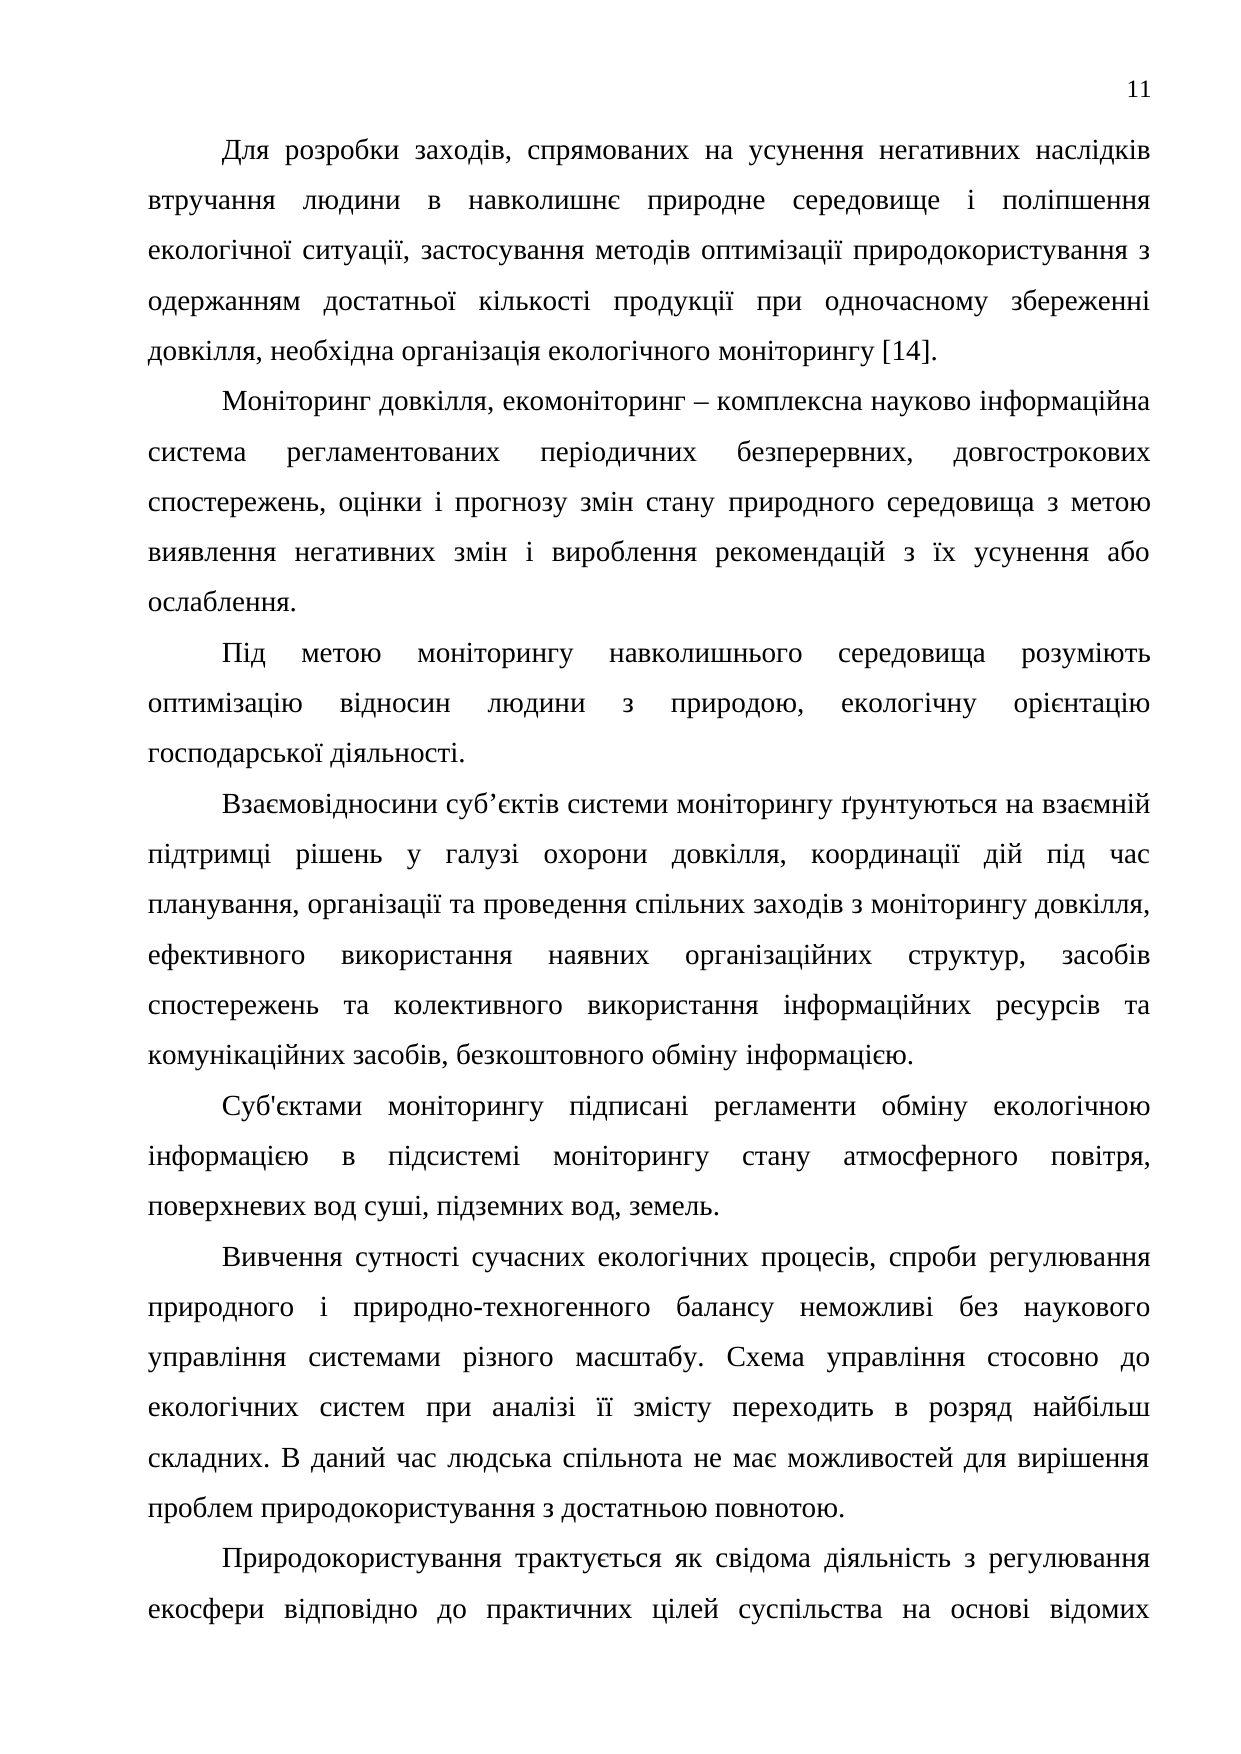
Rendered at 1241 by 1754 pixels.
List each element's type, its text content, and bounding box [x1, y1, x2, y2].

text Моніторинг довкілля, екомоніторинг – комплексна науково інформаційна система регламентованих періодичних безперервних, довгострокових спостережень, оцінки і прогнозу змін стану природного середовища з метою виявлення негативних змін і вироблення рекомендацій з їх усунення або ослаблення. [148, 383, 1151, 618]
text Суб'єктами моніторингу підписані регламенти обміну екологічною інформацією в підсистемі моніторингу стану атмосферного повітря, поверхневих вод суші, підземних вод, земель. [148, 1088, 1151, 1222]
text Під метою моніторингу навколишнього середовища розуміють оптимізацію відносин людини з природою, екологічну орієнтацію господарської діяльності. [148, 635, 1151, 769]
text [148, 1541, 1151, 1624]
text Вивчення сутності сучасних екологічних процесів, спроби регулювання природного і природно-техногенного балансу неможливі без наукового управління системами різного масштабу. Схема управління стосовно до екологічних систем при аналізі її змісту переходить в розряд найбільш складних. В даний час людська спільнота не має можливостей для вирішення проблем природокористування з достатньою повнотою. [148, 1239, 1151, 1524]
text Взаємовідносини суб’єктів системи моніторингу ґрунтуються на взаємній підтримці рішень у галузі охорони довкілля, координації дій під час планування, організації та проведення спільних заходів з моніторингу довкілля, ефективного використання наявних організаційних структур, засобів спостережень та колективного використання інформаційних ресурсів та комунікаційних засобів, безкоштовного обміну інформацією. [148, 786, 1151, 1071]
text Для розробки заходів, спрямованих на усунення негативних наслідків втручання людини в навколишнє природне середовище і поліпшення екологічної ситуації, застосування методів оптимізації природокористування з одержанням достатньої кількості продукції при одночасному збереженні довкілля, необхідна організація екологічного моніторингу [14]. [148, 132, 1151, 367]
